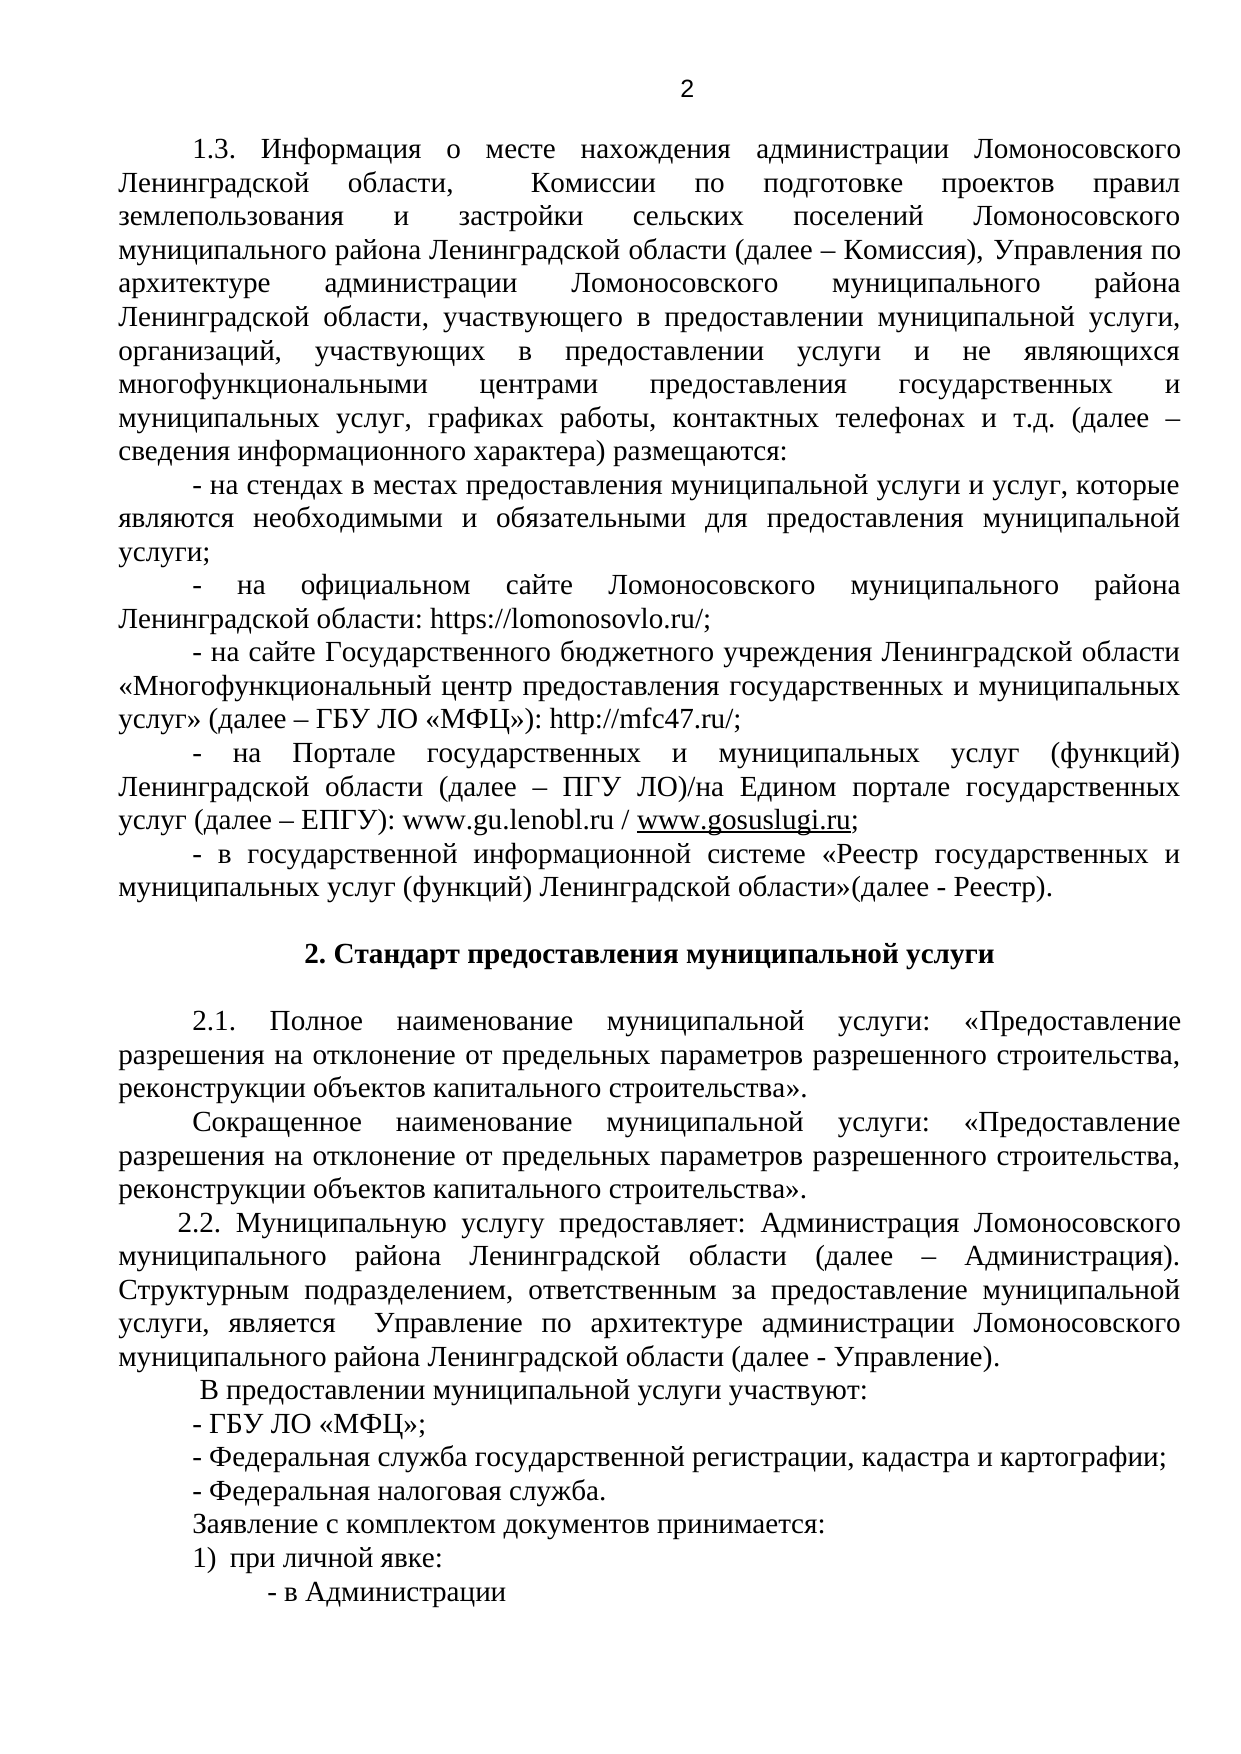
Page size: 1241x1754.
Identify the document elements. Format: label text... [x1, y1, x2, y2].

text Заявление с комплектом документов принимается: [118, 1507, 1181, 1540]
text - на официальном сайте Ломоносовского муниципального района Ленинградской области: https://lomonosovlo.ru/; [118, 567, 1181, 634]
text - на стендах в местах предоставления муниципальной услуги и услуг, которые являются необходимыми и обязательными для предоставления муниципальной услуги; [118, 467, 1181, 567]
text - ГБУ ЛО «МФЦ»; [118, 1406, 1181, 1439]
text - в Администрации [192, 1574, 1181, 1607]
text - Федеральная налоговая служба. [118, 1473, 1181, 1507]
text - в государственной информационной системе «Реестр государственных и муниципальных услуг (функций) Ленинградской области»(далее - Реестр). [118, 836, 1181, 903]
text - на Портале государственных и муниципальных услуг (функций) Ленинградской области (далее – ПГУ ЛО)/на Едином портале государственных услуг (далее – ЕПГУ): www.gu.lenobl.ru / www.gosuslugi.ru; [118, 735, 1181, 836]
list при личной явке: [192, 1540, 1181, 1574]
text 1.3. Информация о месте нахождения администрации Ломоносовского Ленинградской области, Комиссии по подготовке проектов правил землепользования и застройки сельских поселений Ломоносовского муниципального района Ленинградской области (далее – Комиссия), Управления по архитектуре администрации Ломоносовского муниципального района Ленинградской области, участвующего в предоставлении муниципальной услуги, организаций, участвующих в предоставлении услуги и не являющихся многофункциональными центрами предоставления государственных и муниципальных услуг, графиках работы, контактных телефонах и т.д. (далее – сведения информационного характера) размещаются: [118, 131, 1181, 467]
text В предоставлении муниципальной услуги участвуют: [118, 1372, 1181, 1406]
text 2.2. Муниципальную услугу предоставляет: Администрация Ломоносовского муниципального района Ленинградской области (далее – Администрация). Структурным подразделением, ответственным за предоставление муниципальной услуги, является Управление по архитектуре администрации Ломоносовского муниципального района Ленинградской области (далее - Управление). [118, 1205, 1181, 1372]
text Сокращенное наименование муниципальной услуги: «Предоставление разрешения на отклонение от предельных параметров разрешенного строительства, реконструкции объектов капитального строительства». [118, 1104, 1181, 1205]
text 2. Стандарт предоставления муниципальной услуги [118, 936, 1181, 970]
text 2.1. Полное наименование муниципальной услуги: «Предоставление разрешения на отклонение от предельных параметров разрешенного строительства, реконструкции объектов капитального строительства». [118, 1003, 1181, 1104]
text - на сайте Государственного бюджетного учреждения Ленинградской области «Многофункциональный центр предоставления государственных и муниципальных услуг» (далее – ГБУ ЛО «МФЦ»): http://mfc47.ru/; [118, 634, 1181, 735]
text - Федеральная служба государственной регистрации, кадастра и картографии; [118, 1439, 1181, 1473]
